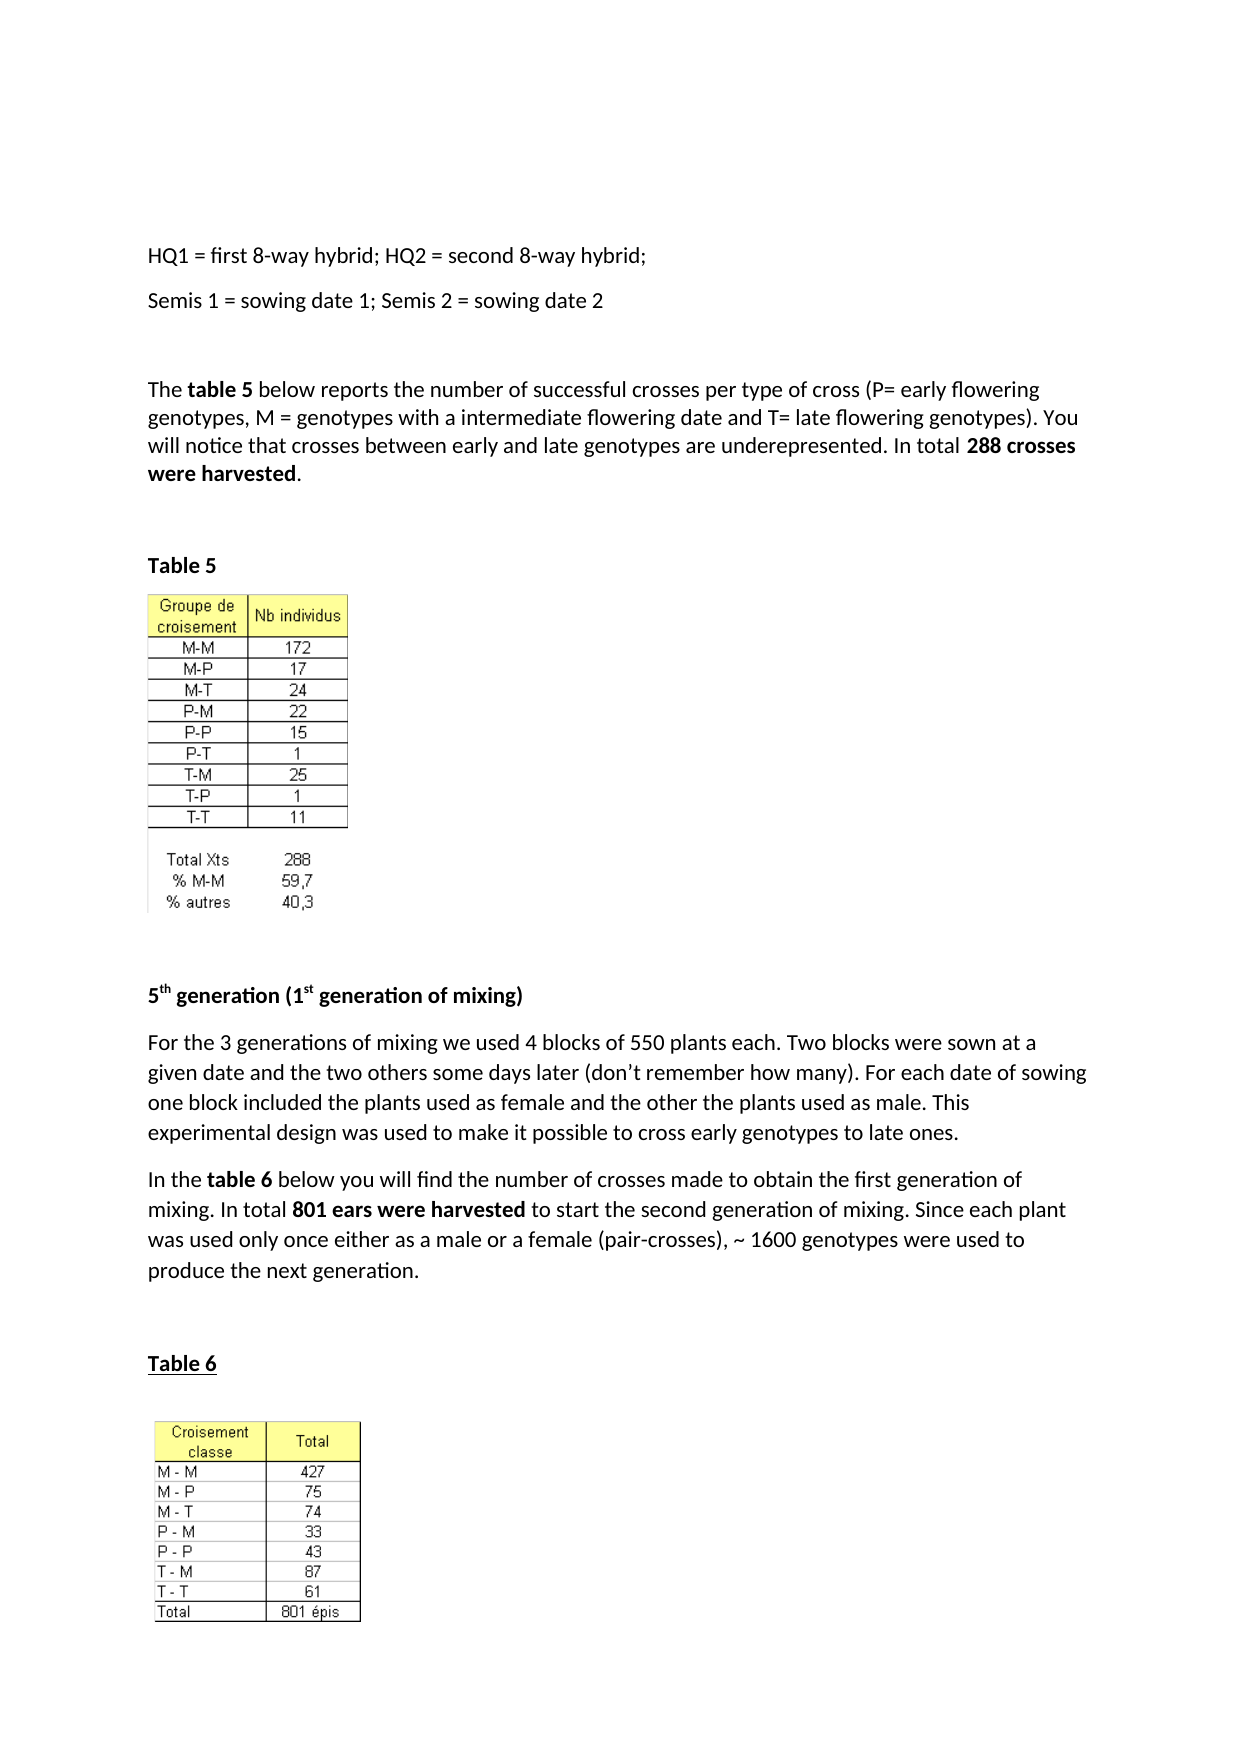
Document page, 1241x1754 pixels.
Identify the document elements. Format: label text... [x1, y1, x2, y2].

picture [147, 594, 348, 913]
text Semis 1 = sowing date 1; Semis 2 = sowing date 2 [148, 286, 1093, 314]
picture [154, 1421, 361, 1622]
text In the table 6 below you will find the number of crosses made to obtain the first generation of mixing. In total 801 ears were harvested to start the second generation of mixing. Since each plant was used only once either as a male or a female (pair-crosses), ~ 1600 genotypes were used to produce the next generation. [148, 1165, 1093, 1284]
text The table 5 below reports the number of successful crosses per type of cross (P= early flowering genotypes, M = genotypes with a intermediate flowering date and T= late flowering genotypes). You will notice that crosses between early and late genotypes are underepresented. In total 288 crosses were harvested. [148, 375, 1093, 487]
text For the 3 generations of mixing we used 4 blocks of 550 plants each. Two blocks were sown at a given date and the two others some days later (don’t remember how many). For each date of sowing one block included the plants used as female and the other the plants used as male. This experimental design was used to make it possible to cross early genotypes to late ones. [148, 1028, 1093, 1146]
text 5th generation (1st generation of mixing) [148, 981, 1093, 1009]
text Table 6 [148, 1349, 1093, 1378]
text HQ1 = first 8-way hybrid; HQ2 = second 8-way hybrid; [148, 241, 1093, 269]
text Table 5 [148, 551, 1093, 579]
